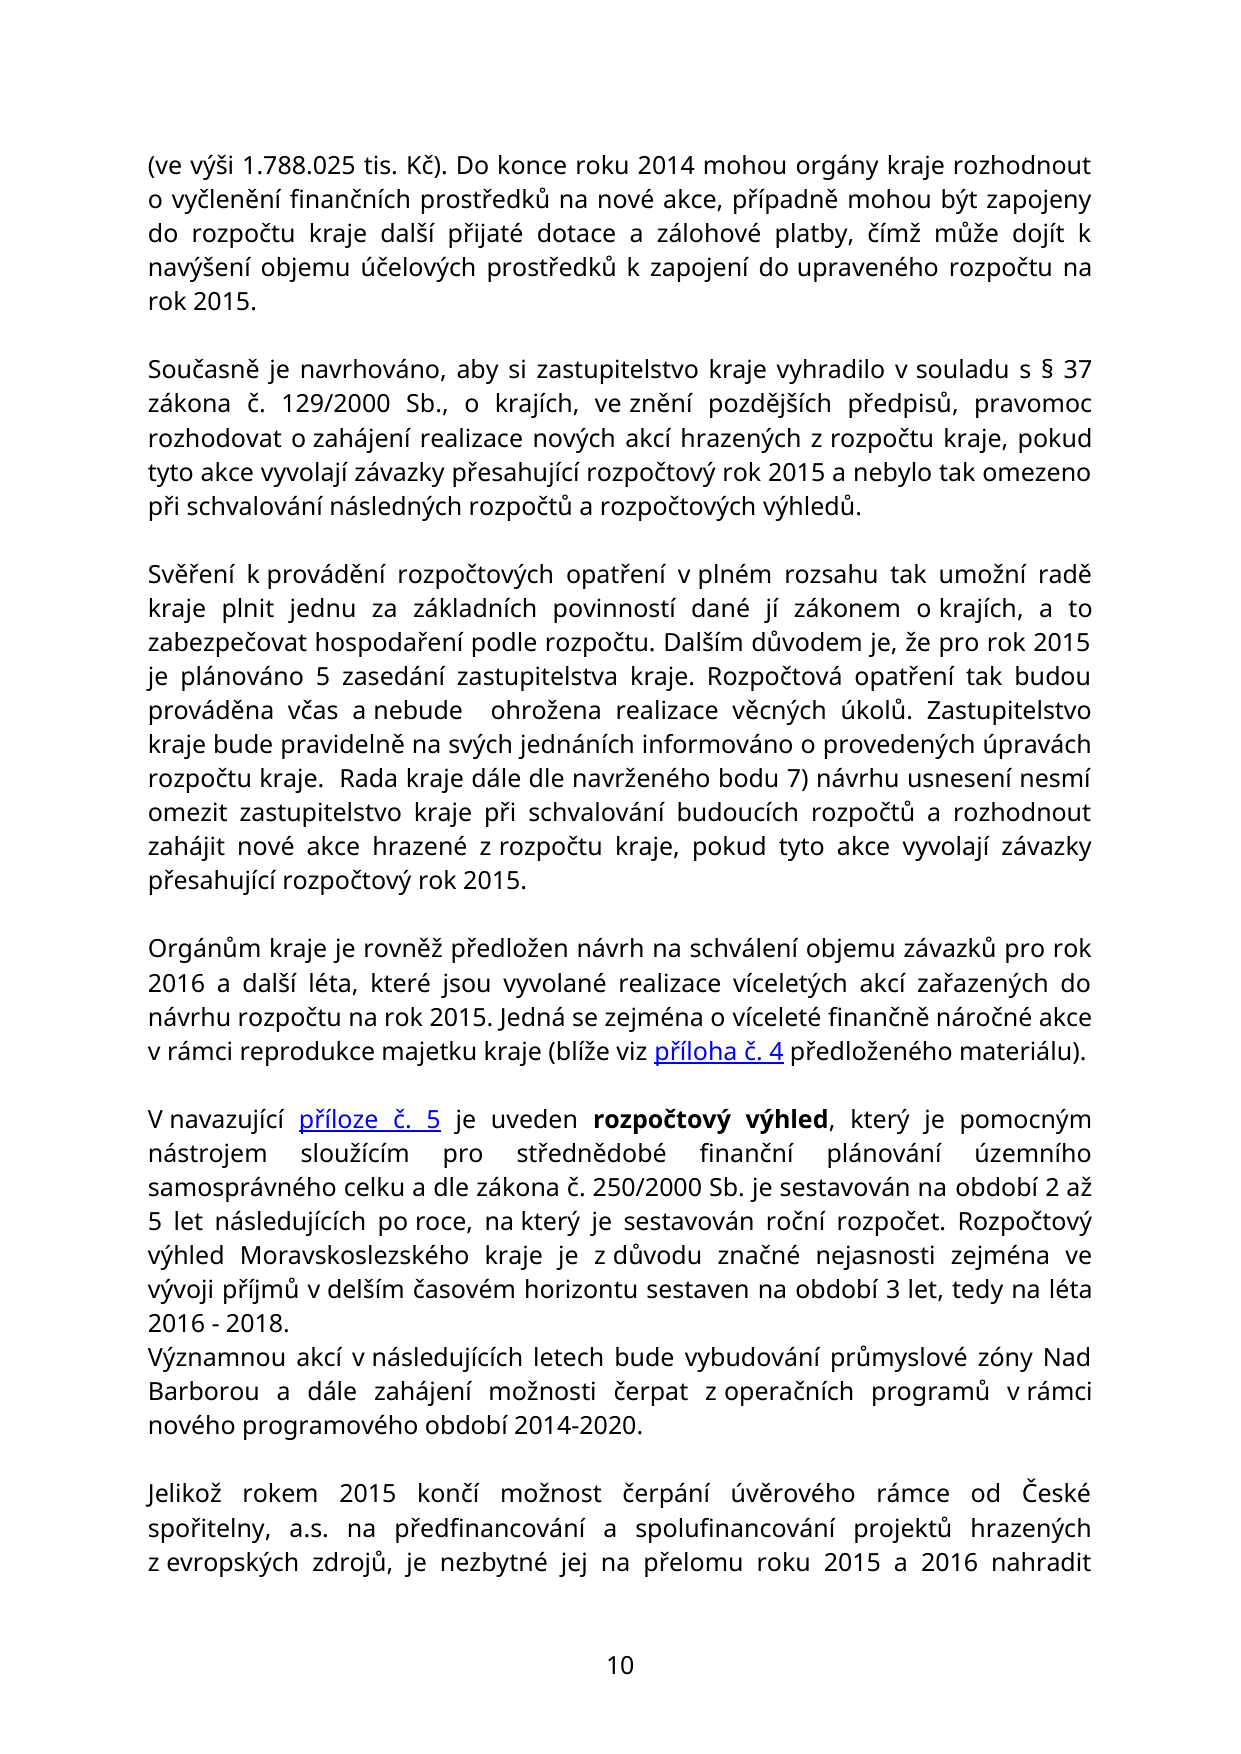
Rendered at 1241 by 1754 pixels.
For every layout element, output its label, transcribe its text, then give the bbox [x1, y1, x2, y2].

text Svěření k provádění rozpočtových opatření v plném rozsahu tak umožní radě kraje plnit jednu za základních povinností dané jí zákonem o krajích, a to zabezpečovat hospodaření podle rozpočtu. Dalším důvodem je, že pro rok 2015 je plánováno 5 zasedání zastupitelstva kraje. Rozpočtová opatření tak budou prováděna včas a nebude ohrožena realizace věcných úkolů. Zastupitelstvo kraje bude pravidelně na svých jednáních informováno o provedených úpravách rozpočtu kraje. Rada kraje dále dle navrženého bodu 7) návrhu usnesení nesmí omezit zastupitelstvo kraje při schvalování budoucích rozpočtů a rozhodnout zahájit nové akce hrazené z rozpočtu kraje, pokud tyto akce vyvolají závazky přesahující rozpočtový rok 2015. [148, 556, 1092, 897]
text Orgánům kraje je rovněž předložen návrh na schválení objemu závazků pro rok 2016 a další léta, které jsou vyvolané realizace víceletých akcí zařazených do návrhu rozpočtu na rok 2015. Jedná se zejména o víceleté finančně náročné akce v rámci reprodukce majetku kraje (blíže viz příloha č. 4 předloženého materiálu). [148, 931, 1092, 1067]
text V navazující příloze č. 5 je uveden rozpočtový výhled, který je pomocným nástrojem sloužícím pro střednědobé finanční plánování územního samosprávného celku a dle zákona č. 250/2000 Sb. je sestavován na období 2 až 5 let následujících po roce, na který je sestavován roční rozpočet. Rozpočtový výhled Moravskoslezského kraje je z důvodu značné nejasnosti zejména ve vývoji příjmů v delším časovém horizontu sestaven na období 3 let, tedy na léta 2016 - 2018. [148, 1101, 1092, 1340]
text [148, 148, 1092, 318]
text Významnou akcí v následujících letech bude vybudování průmyslové zóny Nad Barborou a dále zahájení možnosti čerpat z operačních programů v rámci nového programového období 2014-2020. [148, 1340, 1092, 1442]
text Současně je navrhováno, aby si zastupitelstvo kraje vyhradilo v souladu s § 37 zákona č. 129/2000 Sb., o krajích, ve znění pozdějších předpisů, pravomoc rozhodovat o zahájení realizace nových akcí hrazených z rozpočtu kraje, pokud tyto akce vyvolají závazky přesahující rozpočtový rok 2015 a nebylo tak omezeno při schvalování následných rozpočtů a rozpočtových výhledů. [148, 352, 1092, 522]
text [148, 1476, 1092, 1578]
